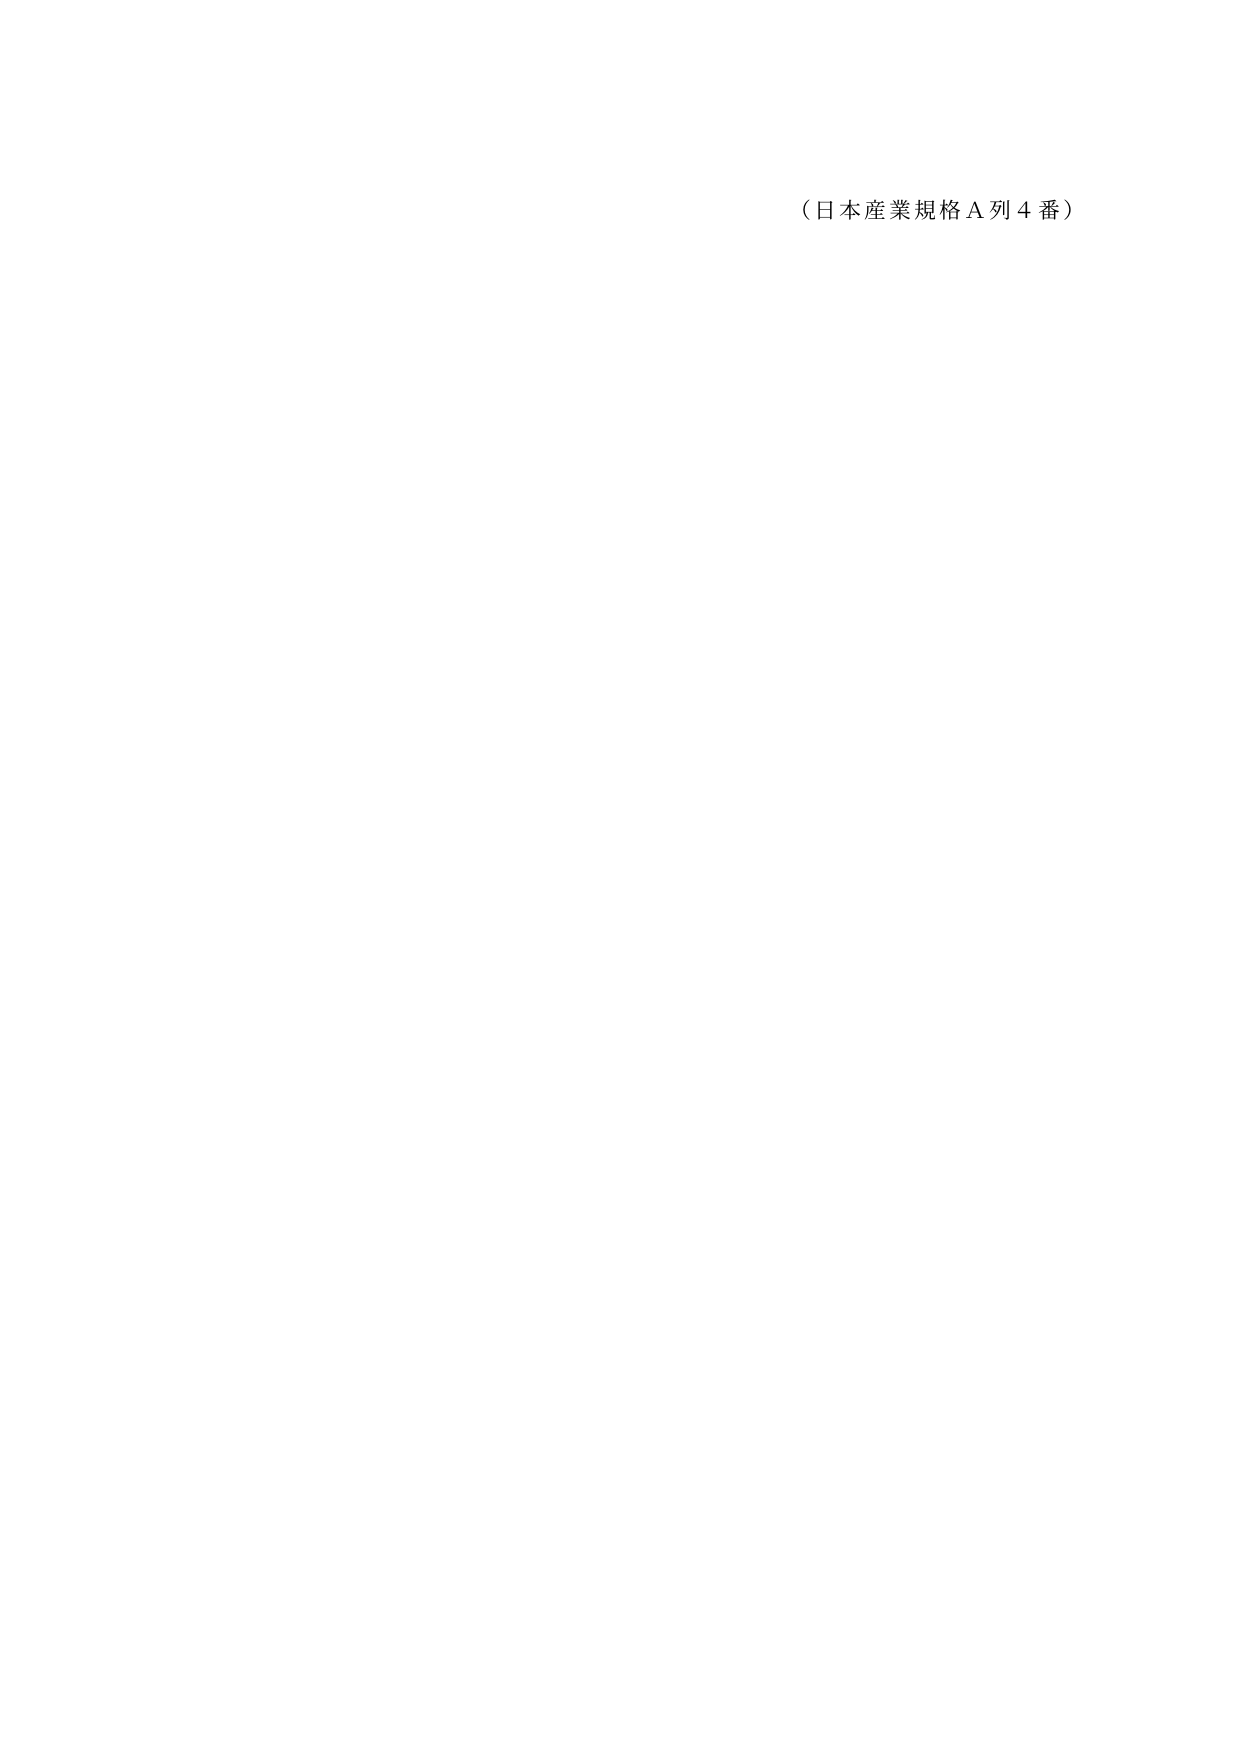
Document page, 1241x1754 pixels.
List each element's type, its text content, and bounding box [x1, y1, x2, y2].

text （日本産業規格Ａ列４番） [214, 189, 1089, 229]
